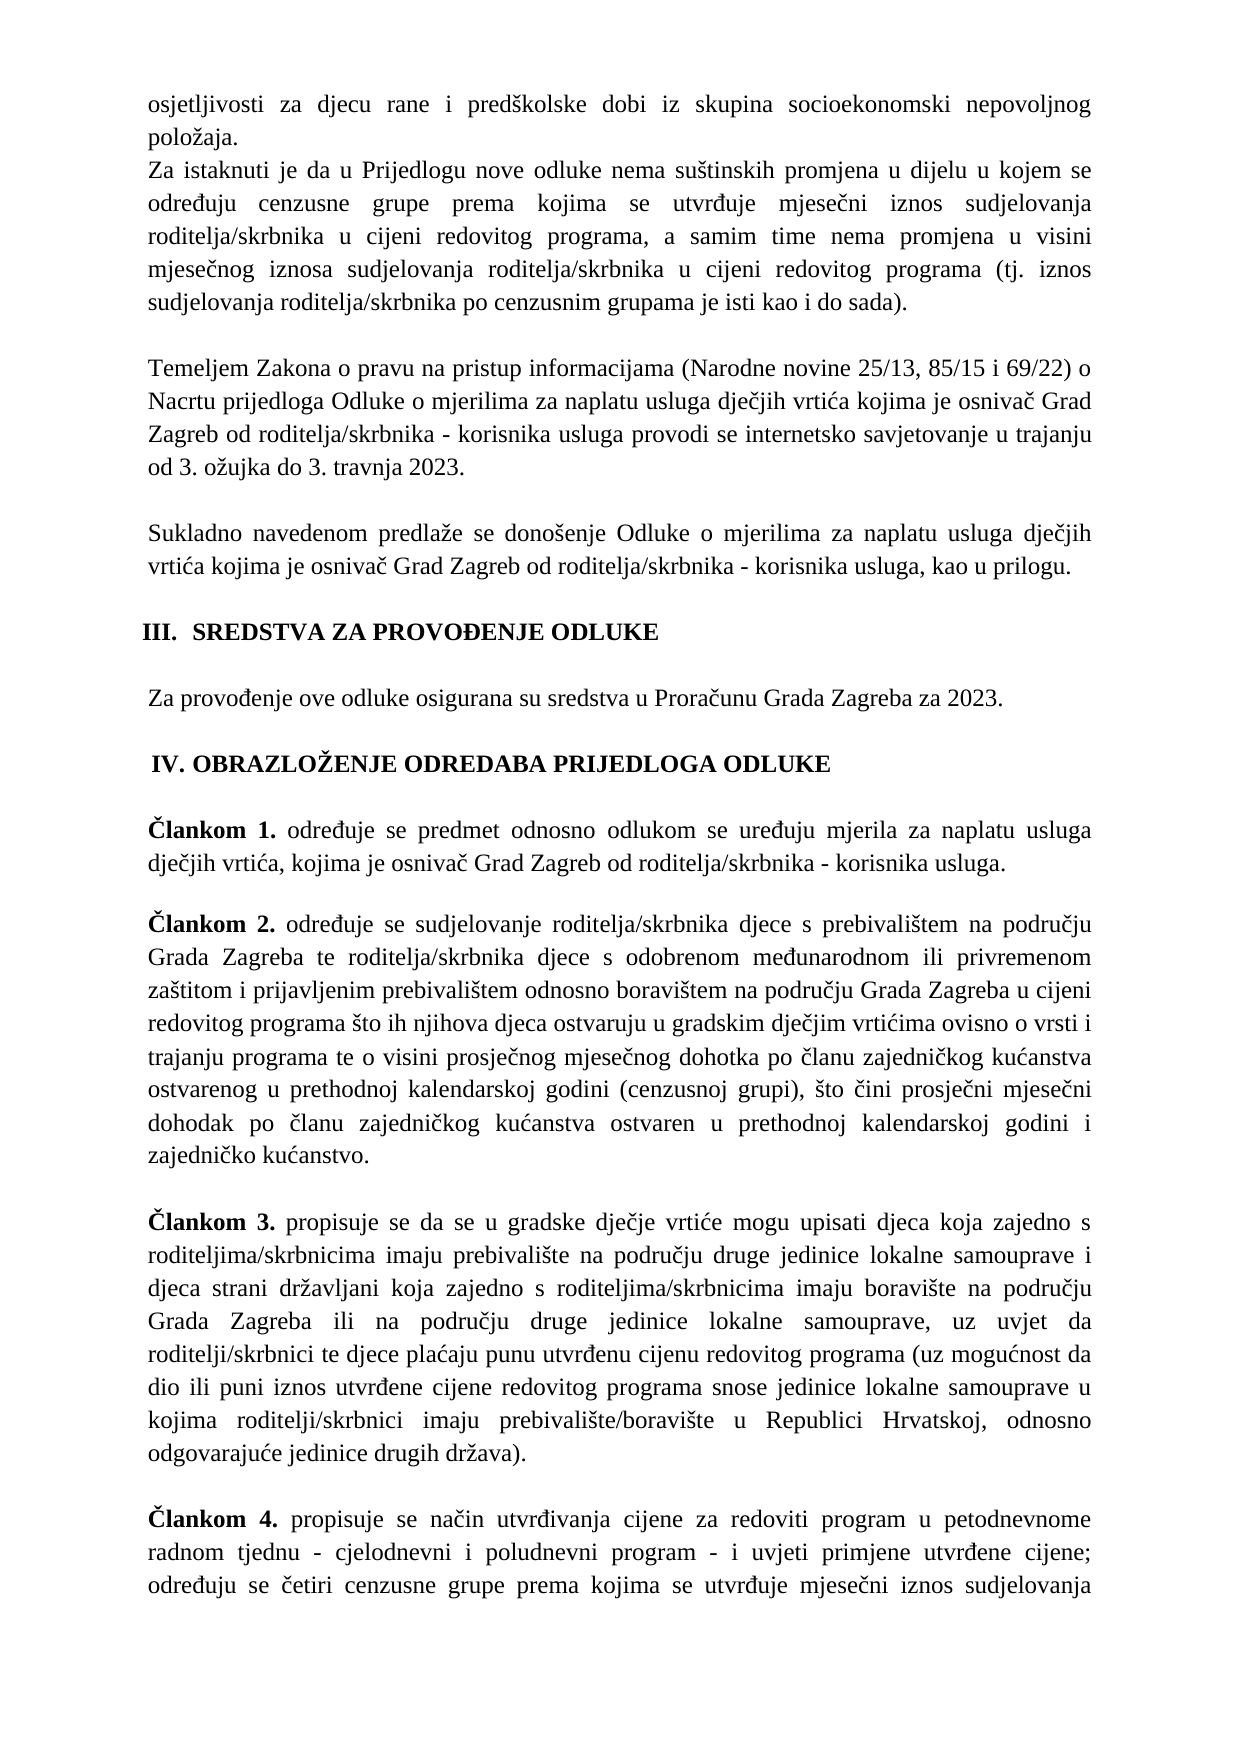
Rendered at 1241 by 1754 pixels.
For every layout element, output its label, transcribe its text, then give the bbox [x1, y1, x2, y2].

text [148, 1504, 1093, 1599]
list SREDSTVA ZA PROVOĐENJE ODLUKE [177, 617, 1093, 646]
text Temeljem Zakona o pravu na pristup informacijama (Narodne novine 25/13, 85/15 i 69/22) o Nacrtu prijedloga Odluke o mjerilima za naplatu usluga dječjih vrtića kojima je osnivač Grad Zagreb od roditelja/skrbnika - korisnika usluga provodi se internetsko savjetovanje u trajanju od 3. ožujka do 3. travnja 2023. [148, 353, 1093, 481]
text Člankom 1. određuje se predmet odnosno odlukom se uređuju mjerila za naplatu usluga dječjih vrtića, kojima je osnivač Grad Zagreb od roditelja/skrbnika - korisnika usluga. [148, 815, 1093, 877]
text Za istaknuti je da u Prijedlogu nove odluke nema suštinskih promjena u dijelu u kojem se određuju cenzusne grupe prema kojima se utvrđuje mjesečni iznos sudjelovanja roditelja/skrbnika u cijeni redovitog programa, a samim time nema promjena u visini mjesečnog iznosa sudjelovanja roditelja/skrbnika u cijeni redovitog programa (tj. iznos sudjelovanja roditelja/skrbnika po cenzusnim grupama je isti kao i do sada). [148, 155, 1093, 316]
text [148, 89, 1093, 150]
text Sukladno navedenom predlaže se donošenje Odluke o mjerilima za naplatu usluga dječjih vrtića kojima je osnivač Grad Zagreb od roditelja/skrbnika - korisnika usluga, kao u prilogu. [148, 518, 1093, 580]
text Za provođenje ove odluke osigurana su sredstva u Proračunu Grada Zagreba za 2023. [148, 683, 1093, 712]
text Člankom 2. određuje se sudjelovanje roditelja/skrbnika djece s prebivalištem na području Grada Zagreba te roditelja/skrbnika djece s odobrenom međunarodnom ili privremenom zaštitom i prijavljenim prebivalištem odnosno boravištem na području Grada Zagreba u cijeni redovitog programa što ih njihova djeca ostvaruju u gradskim dječjim vrtićima ovisno o vrsti i trajanju programa te o visini prosječnog mjesečnog dohotka po članu zajedničkog kućanstva ostvarenog u prethodnoj kalendarskoj godini (cenzusnoj grupi), što čini prosječni mjesečni dohodak po članu zajedničkog kućanstva ostvaren u prethodnoj kalendarskoj godini i zajedničko kućanstvo. [148, 909, 1093, 1169]
list OBRAZLOŽENJE ODREDABA PRIJEDLOGA ODLUKE [185, 749, 1093, 778]
text Člankom 3. propisuje se da se u gradske dječje vrtiće mogu upisati djeca koja zajedno s roditeljima/skrbnicima imaju prebivalište na području druge jedinice lokalne samouprave i djeca strani državljani koja zajedno s roditeljima/skrbnicima imaju boravište na području Grada Zagreba ili na području druge jedinice lokalne samouprave, uz uvjet da roditelji/skrbnici te djece plaćaju punu utvrđenu cijenu redovitog programa (uz mogućnost da dio ili puni iznos utvrđene cijene redovitog programa snose jedinice lokalne samouprave u kojima roditelji/skrbnici imaju prebivalište/boravište u Republici Hrvatskoj, odnosno odgovarajuće jedinice drugih država). [148, 1207, 1093, 1467]
